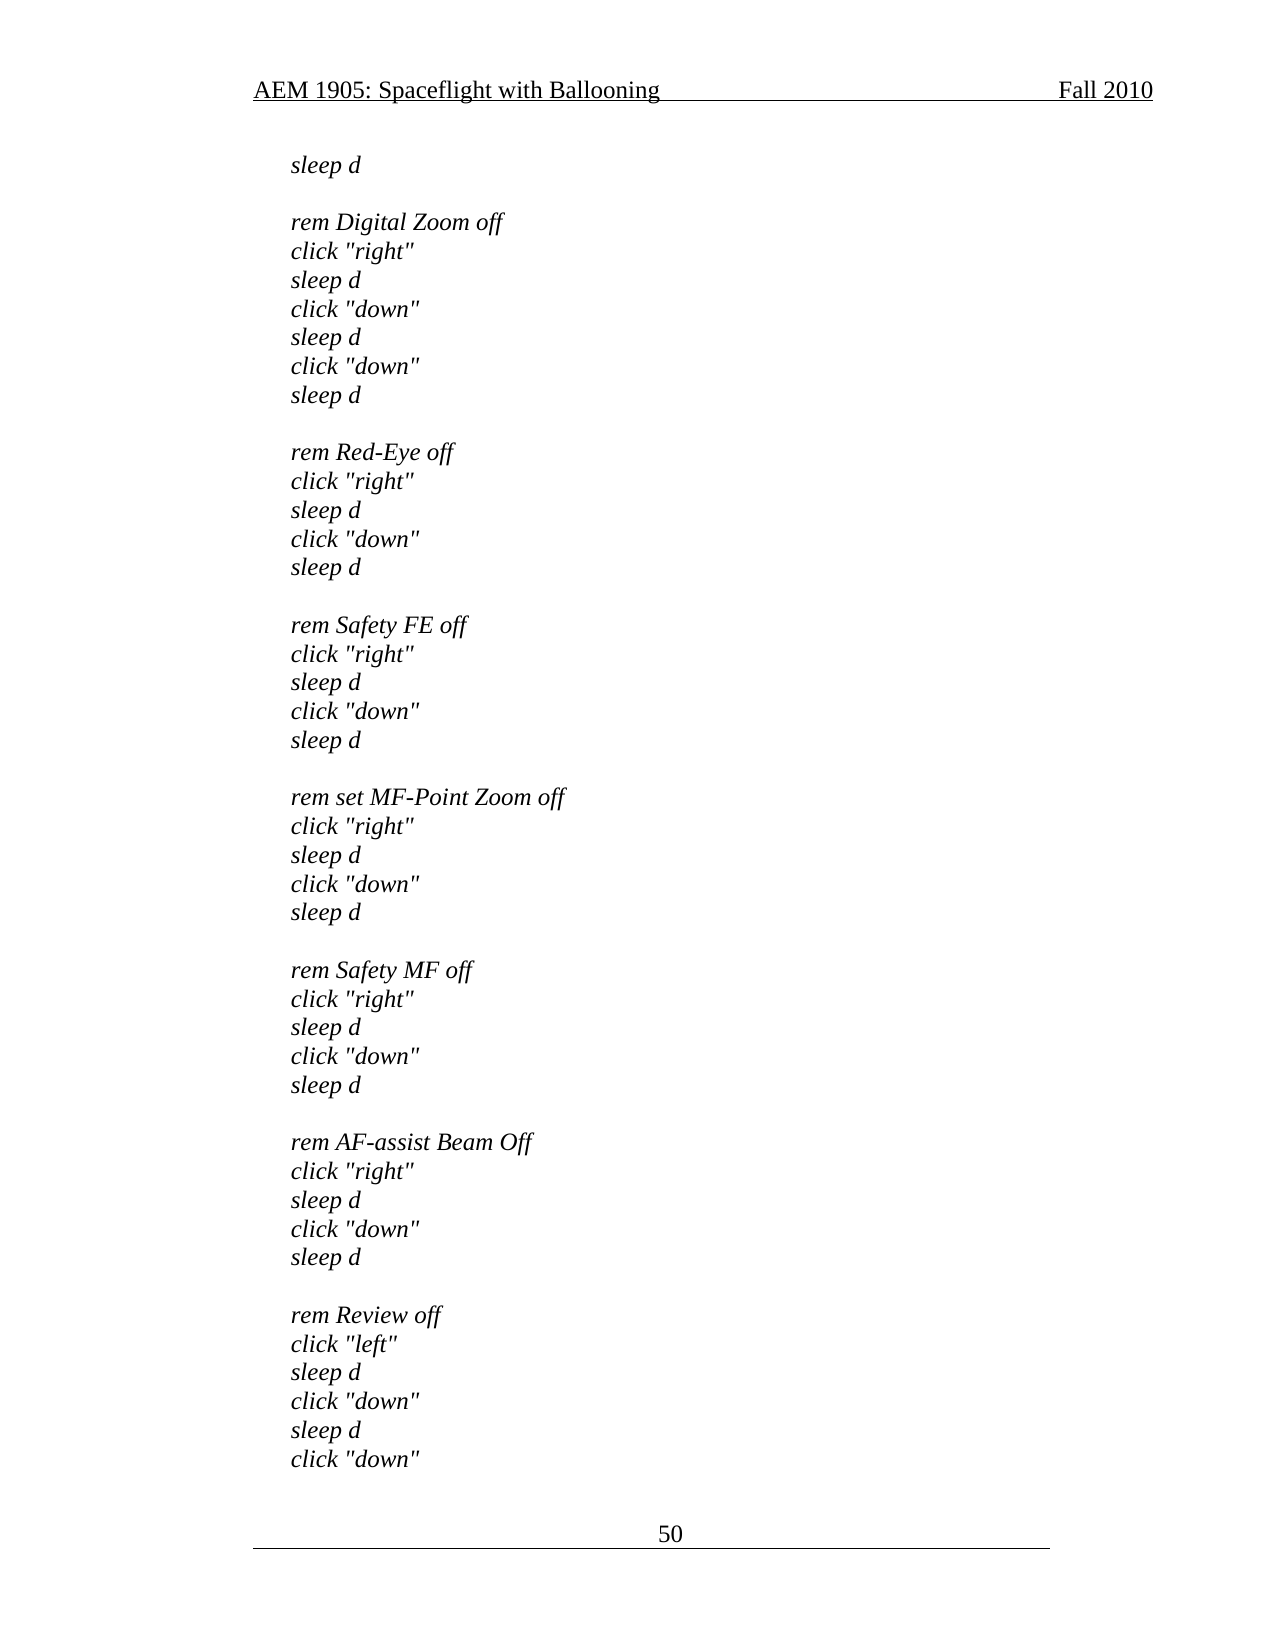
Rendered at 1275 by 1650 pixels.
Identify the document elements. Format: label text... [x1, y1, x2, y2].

text rem Safety FE off [291, 610, 1087, 639]
text click "down" [291, 294, 1087, 322]
text sleep d [291, 1012, 1087, 1041]
text click "down" [291, 1041, 1087, 1070]
text click "down" [291, 351, 1087, 380]
text sleep d [291, 380, 1087, 409]
text rem Safety MF off [291, 955, 1087, 984]
text click "right" [291, 466, 1087, 495]
text sleep d [291, 1070, 1087, 1099]
text sleep d [291, 322, 1087, 351]
text sleep d [291, 840, 1087, 869]
text sleep d [291, 150, 1087, 179]
text sleep d [291, 1185, 1087, 1214]
text click "down" [291, 1214, 1087, 1242]
text click "down" [291, 524, 1087, 552]
text sleep d [291, 1357, 1087, 1386]
text click "down" [291, 696, 1087, 725]
text click "left" [291, 1329, 1087, 1357]
text sleep d [291, 495, 1087, 524]
text click "down" [291, 1386, 1087, 1415]
text sleep d [291, 1242, 1087, 1271]
text rem Red-Eye off [291, 437, 1087, 466]
text click "down" [291, 1444, 1087, 1472]
text sleep d [291, 667, 1087, 696]
text sleep d [291, 897, 1087, 926]
text sleep d [291, 265, 1087, 294]
text sleep d [291, 1415, 1087, 1444]
text sleep d [291, 725, 1087, 754]
text click "down" [291, 869, 1087, 897]
text rem AF-assist Beam Off [291, 1127, 1087, 1156]
text click "right" [291, 639, 1087, 667]
text click "right" [291, 236, 1087, 265]
text click "right" [291, 984, 1087, 1012]
text rem set MF-Point Zoom off [291, 782, 1087, 811]
text rem Digital Zoom off [291, 207, 1087, 236]
text rem Review off [291, 1300, 1087, 1329]
text click "right" [291, 1156, 1087, 1185]
text click "right" [291, 811, 1087, 840]
text sleep d [291, 552, 1087, 581]
